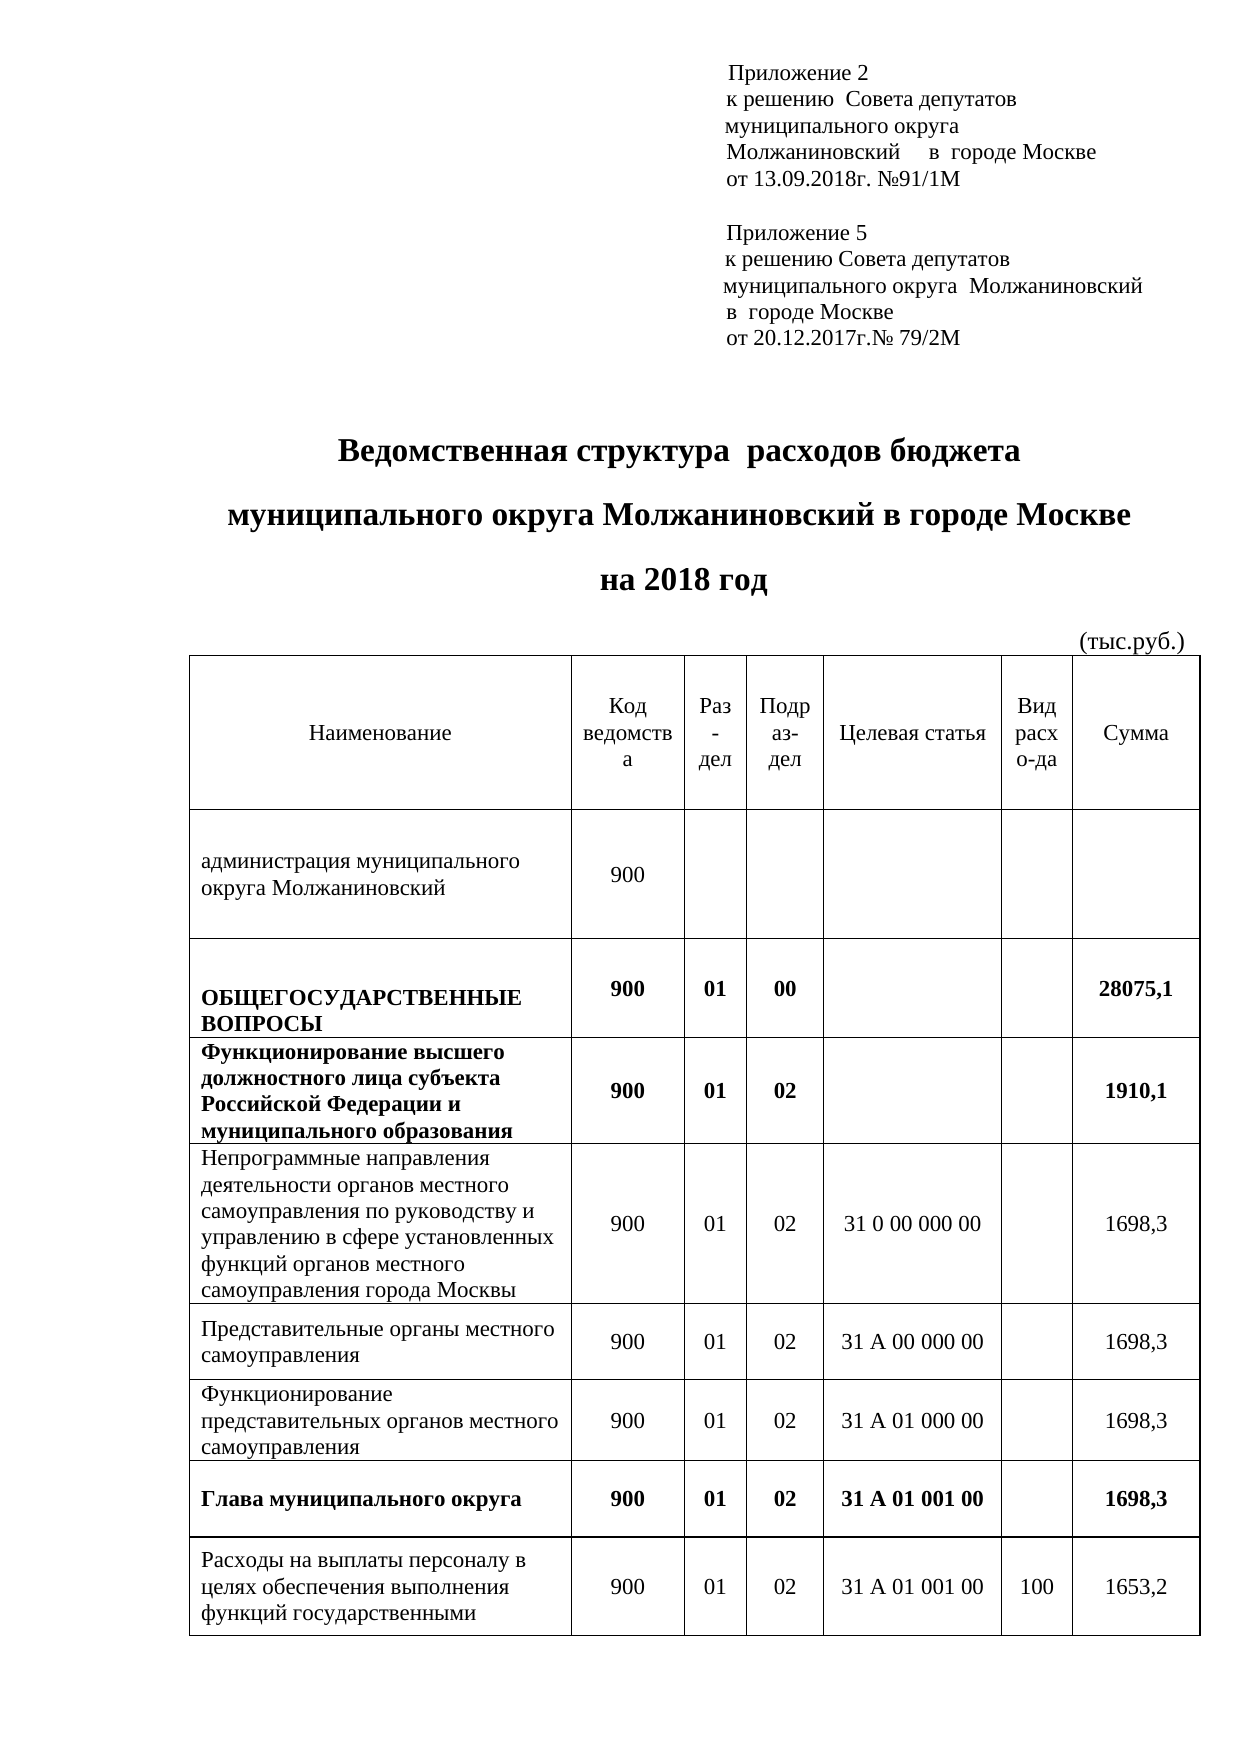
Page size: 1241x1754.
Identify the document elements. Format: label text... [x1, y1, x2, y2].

text к решению Совета депутатов [177, 245, 1181, 272]
table_cell [1002, 1038, 1072, 1143]
text Приложение 2 [620, 59, 1181, 86]
text на 2018 год [177, 559, 1181, 598]
table_cell 02 [747, 1038, 823, 1143]
table_cell 01 [685, 1038, 746, 1143]
table_cell [1002, 810, 1072, 938]
table_cell 900 [572, 1461, 684, 1536]
table_cell [1002, 1144, 1072, 1302]
text муниципального округа Молжаниновский в городе Москве [177, 495, 1181, 533]
table_header Сумма [1073, 656, 1199, 809]
table_cell [1002, 1304, 1072, 1379]
table_cell 02 [747, 1144, 823, 1302]
table_cell 31 А 01 001 00 [824, 1461, 1001, 1536]
table_header Вид расхо-да [1002, 656, 1072, 809]
table_header Наименование [190, 656, 571, 809]
table_cell 31 А 01 001 00 [824, 1538, 1001, 1635]
table_cell Функционирование представительных органов местного самоуправления [190, 1380, 571, 1459]
table_cell 900 [572, 939, 684, 1037]
table_header Подраз-дел [747, 656, 823, 809]
text от 20.12.2017г.№ 79/2М [177, 324, 1181, 351]
table_cell Функционирование высшего должностного лица субъекта Российской Федерации и муниципального образования [190, 1038, 571, 1143]
table_cell [824, 939, 1001, 1037]
table_cell 900 [572, 1144, 684, 1302]
table_cell Представительные органы местного самоуправления [190, 1304, 571, 1379]
table_cell 01 [685, 1380, 746, 1459]
table_cell [1002, 939, 1072, 1037]
table_cell 01 [685, 939, 746, 1037]
table_cell 1910,1 [1073, 1038, 1199, 1143]
table_cell [1073, 810, 1199, 938]
table_cell 01 [685, 1461, 746, 1536]
table_cell 1698,3 [1073, 1461, 1199, 1536]
table_cell 31 0 00 000 00 [824, 1144, 1001, 1302]
table_cell 01 [685, 1304, 746, 1379]
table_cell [190, 1538, 571, 1635]
table_cell 1698,3 [1073, 1380, 1199, 1459]
table_cell Непрограммные направления деятельности органов местного самоуправления по руководству и управлению в сфере установленных функций органов местного самоуправления города Москвы [190, 1144, 571, 1302]
text к решению Совета депутатов [177, 86, 1181, 112]
table_cell [824, 810, 1001, 938]
table_cell [685, 810, 746, 938]
text Приложение 5 [177, 219, 1181, 245]
table_header Код ведомства [572, 656, 684, 809]
table_cell 900 [572, 1380, 684, 1459]
table_cell [1002, 1461, 1072, 1536]
table_cell 28075,1 [1073, 939, 1199, 1037]
table_cell 00 [747, 939, 823, 1037]
text в городе Москве [177, 298, 1181, 324]
table_cell 1698,3 [1073, 1304, 1199, 1379]
text (тыс.руб.) [177, 626, 1226, 655]
text от 13.09.2018г. №91/1М [177, 164, 1181, 191]
table_cell 900 [572, 1304, 684, 1379]
table_cell 900 [572, 810, 684, 938]
text Ведомственная структура расходов бюджета [177, 430, 1181, 468]
table_cell 01 [685, 1538, 746, 1635]
table_cell 02 [747, 1461, 823, 1536]
table_header Раз-дел [685, 656, 746, 809]
table_cell 02 [747, 1538, 823, 1635]
table_cell 31 А 00 000 00 [824, 1304, 1001, 1379]
table_cell [1002, 1380, 1072, 1459]
table_cell 1698,3 [1073, 1144, 1199, 1302]
text Молжаниновский в городе Москве [177, 138, 1181, 164]
table_cell 100 [1002, 1538, 1072, 1635]
table_cell 900 [572, 1538, 684, 1635]
table_cell 02 [747, 1380, 823, 1459]
text муниципального округа [177, 112, 1181, 138]
table_cell 01 [685, 1144, 746, 1302]
text муниципального округа Молжаниновский [177, 272, 1181, 298]
table_cell администрация муниципального округа Молжаниновский [190, 810, 571, 938]
table_cell Глава муниципального округа [190, 1461, 571, 1536]
table_cell 31 А 01 000 00 [824, 1380, 1001, 1459]
table_header Целевая статья [824, 656, 1001, 809]
table_cell ОБЩЕГОСУДАРСТВЕННЫЕ ВОПРОСЫ [190, 939, 571, 1037]
table_cell 02 [747, 1304, 823, 1379]
table_cell [747, 810, 823, 938]
table_cell [824, 1038, 1001, 1143]
table_cell 900 [572, 1038, 684, 1143]
table_cell 1653,2 [1073, 1538, 1199, 1635]
